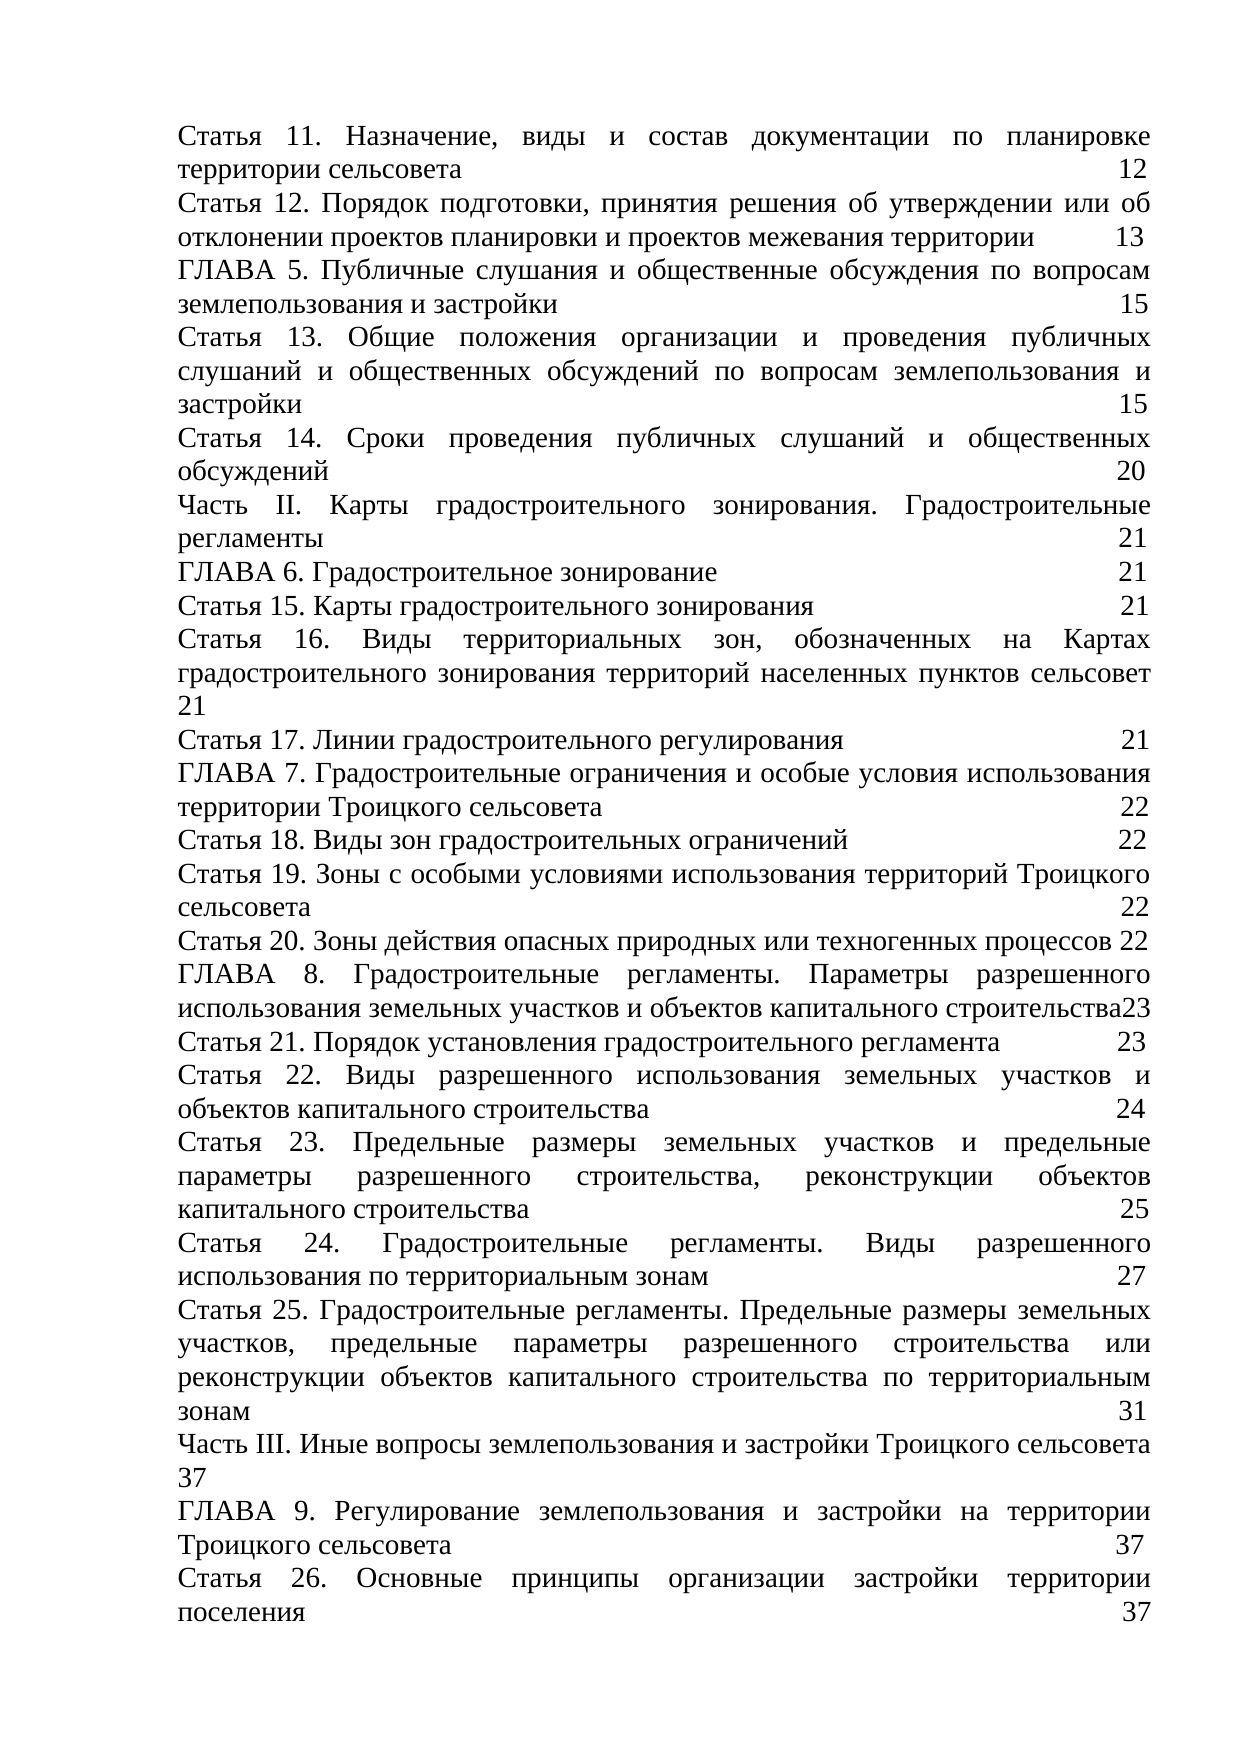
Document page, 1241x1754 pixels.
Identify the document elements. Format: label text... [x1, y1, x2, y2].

text Статья 11. Назначение, виды и состав документации по планировке территории сельсовета 12 [177, 118, 1152, 185]
text Часть III. Иные вопросы землепользования и застройки Троицкого сельсовета 37 [177, 1426, 1152, 1493]
text Статья 15. Карты градостроительного зонирования 21 [177, 588, 1152, 621]
text Статья 12. Порядок подготовки, принятия решения об утверждении или об отклонении проектов планировки и проектов межевания территории 13 [177, 185, 1152, 252]
text Статья 13. Общие положения организации и проведения публичных слушаний и общественных обсуждений по вопросам землепользования и застройки 15 [177, 319, 1152, 420]
text Статья 22. Виды разрешенного использования земельных участков и объектов капитального строительства 24 [177, 1057, 1152, 1124]
text Статья 19. Зоны с особыми условиями использования территорий Троицкого сельсовета 22 [177, 856, 1152, 923]
text Статья 14. Сроки проведения публичных слушаний и общественных обсуждений 20 [177, 420, 1152, 487]
text Статья 16. Виды территориальных зон, обозначенных на Картах градостроительного зонирования территорий населенных пунктов сельсовет 21 [177, 621, 1152, 722]
text Статья 17. Линии градостроительного регулирования 21 [177, 722, 1152, 755]
text Статья 23. Предельные размеры земельных участков и предельные параметры разрешенного строительства, реконструкции объектов капитального строительства 25 [177, 1124, 1152, 1225]
text Статья 21. Порядок установления градостроительного регламента 23 [177, 1024, 1152, 1057]
text Статья 18. Виды зон градостроительных ограничений 22 [177, 822, 1152, 856]
text Статья 25. Градостроительные регламенты. Предельные размеры земельных участков, предельные параметры разрешенного строительства или реконструкции объектов капитального строительства по территориальным зонам 31 [177, 1292, 1152, 1426]
text ГЛАВА 5. Публичные слушания и общественные обсуждения по вопросам землепользования и застройки 15 [177, 252, 1152, 319]
text ГЛАВА 8. Градостроительные регламенты. Параметры разрешенного использования земельных участков и объектов капитального строительства23 [177, 957, 1152, 1024]
text Статья 26. Основные принципы организации застройки территории поселения 37 [177, 1560, 1152, 1627]
text ГЛАВА 7. Градостроительные ограничения и особые условия использования территории Троицкого сельсовета 22 [177, 755, 1152, 822]
text Статья 20. Зоны действия опасных природных или техногенных процессов 22 [177, 923, 1152, 957]
text Часть II. Карты градостроительного зонирования. Градостроительные регламенты 21 [177, 487, 1152, 554]
text ГЛАВА 9. Регулирование землепользования и застройки на территории Троицкого сельсовета 37 [177, 1493, 1152, 1560]
text ГЛАВА 6. Градостроительное зонирование 21 [177, 554, 1152, 588]
text Статья 24. Градостроительные регламенты. Виды разрешенного использования по территориальным зонам 27 [177, 1225, 1152, 1292]
